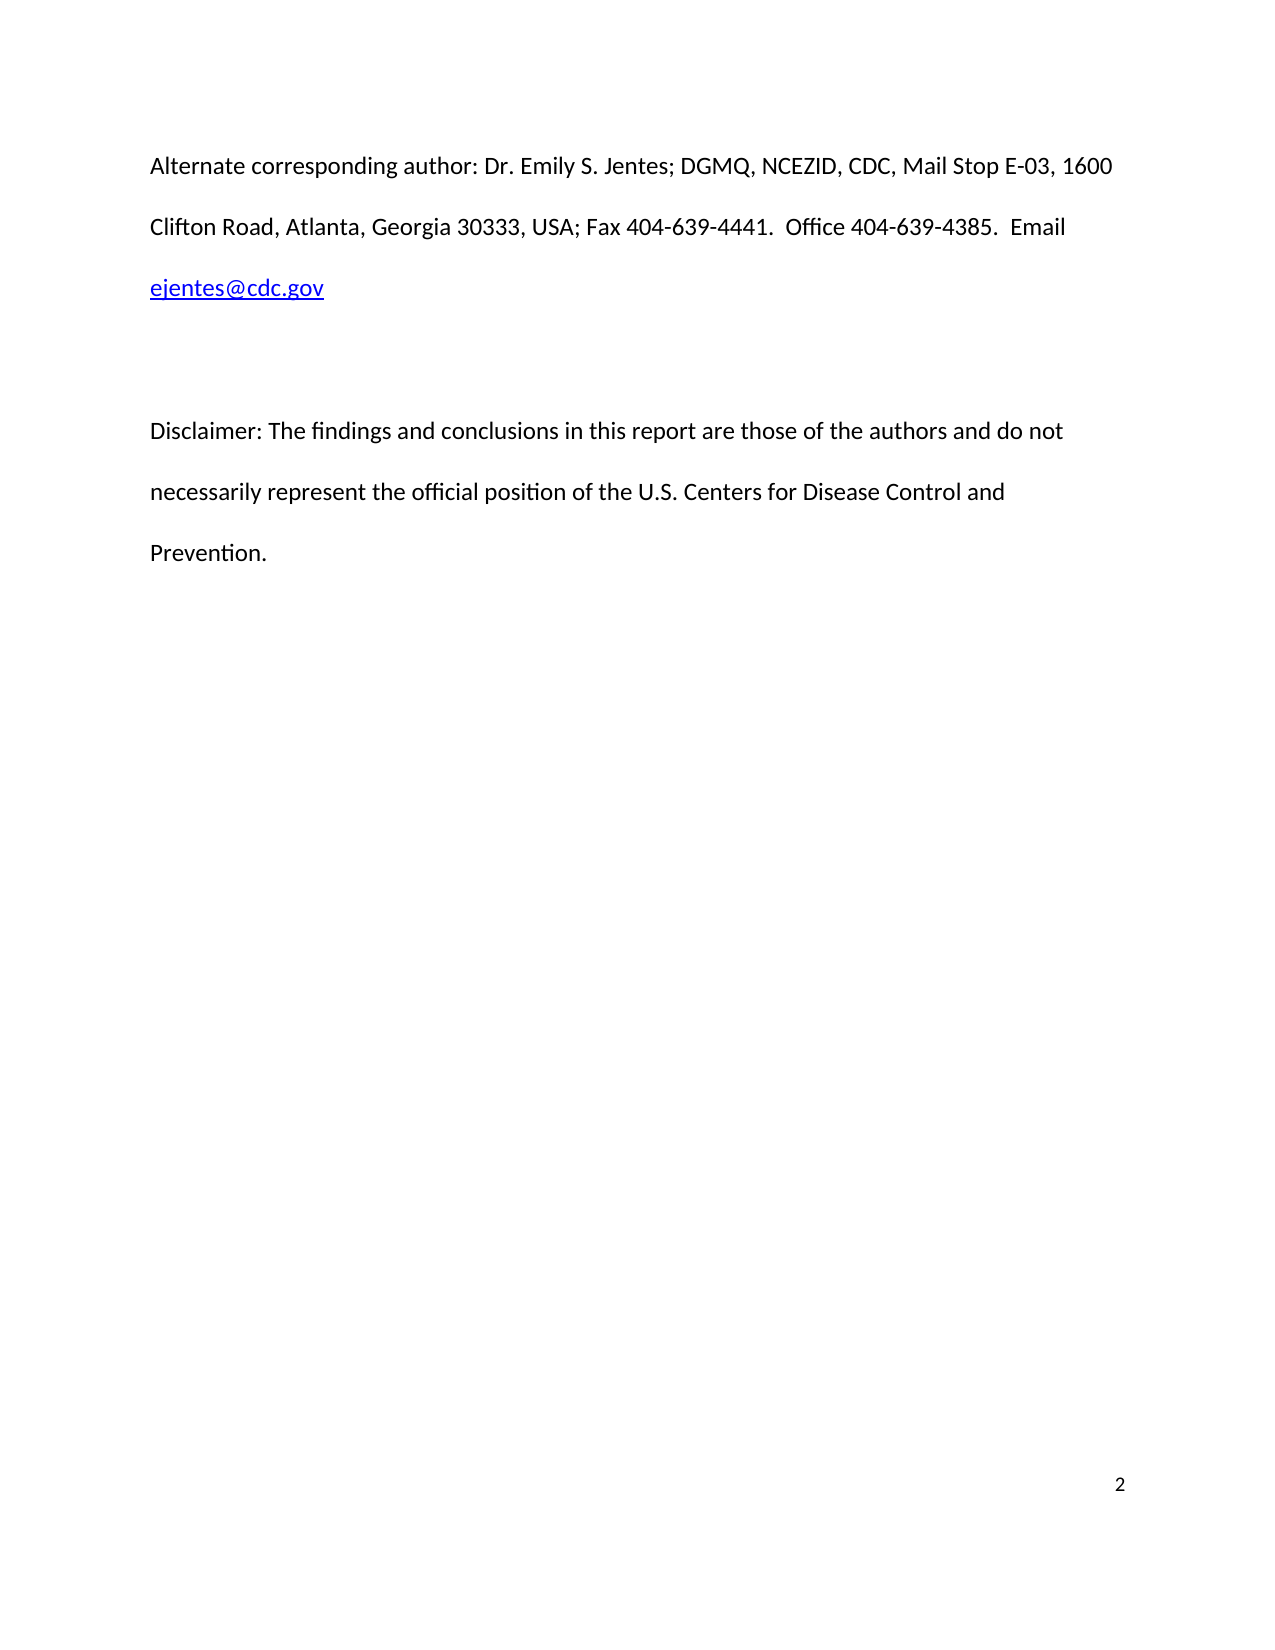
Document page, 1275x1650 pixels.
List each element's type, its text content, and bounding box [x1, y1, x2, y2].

text Alternate corresponding author: Dr. Emily S. Jentes; DGMQ, NCEZID, CDC, Mail Stop E-03, 1600 Clifton Road, Atlanta, Georgia 30333, USA; Fax 404-639-4441. Office 404-639-4385. Email ejentes@cdc.gov [150, 150, 1125, 303]
text Disclaimer: The findings and conclusions in this report are those of the authors and do not necessarily represent the official position of the U.S. Centers for Disease Control and Prevention. [150, 415, 1125, 568]
